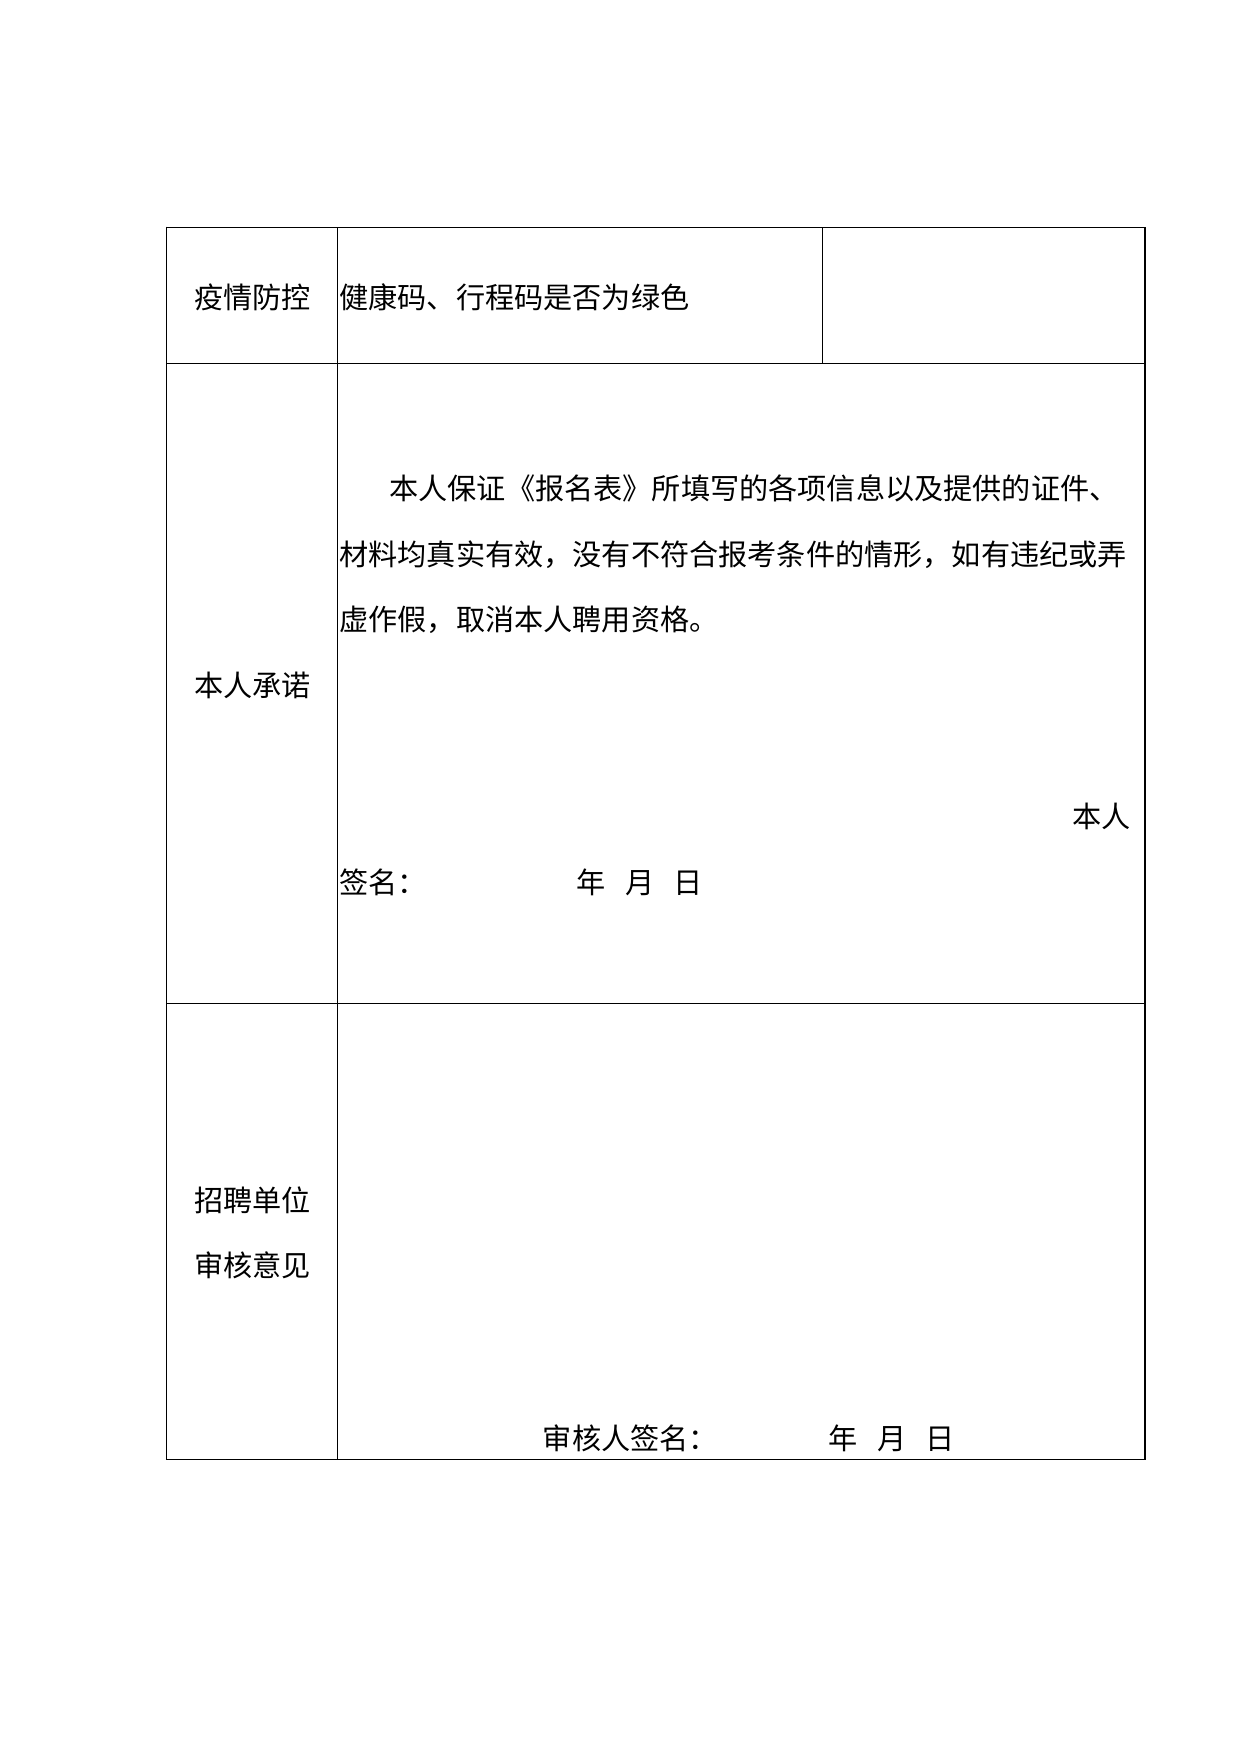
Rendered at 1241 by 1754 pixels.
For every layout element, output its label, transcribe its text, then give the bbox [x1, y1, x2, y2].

table_cell 招聘单位 审核意见 [167, 1004, 337, 1459]
table_cell [823, 228, 1144, 363]
table_cell 审核人签名： 年 月 日 [338, 1004, 1144, 1459]
table_cell 疫情防控 [167, 228, 337, 363]
table_cell 本人承诺 [167, 364, 337, 1003]
table_cell 本人保证《报名表》所填写的各项信息以及提供的证件、材料均真实有效，没有不符合报考条件的情形，如有违纪或弄虚作假，取消本人聘用资格。 本人签名： 年 月 日 [338, 364, 1144, 1003]
table_cell 健康码、行程码是否为绿色 [338, 228, 822, 363]
